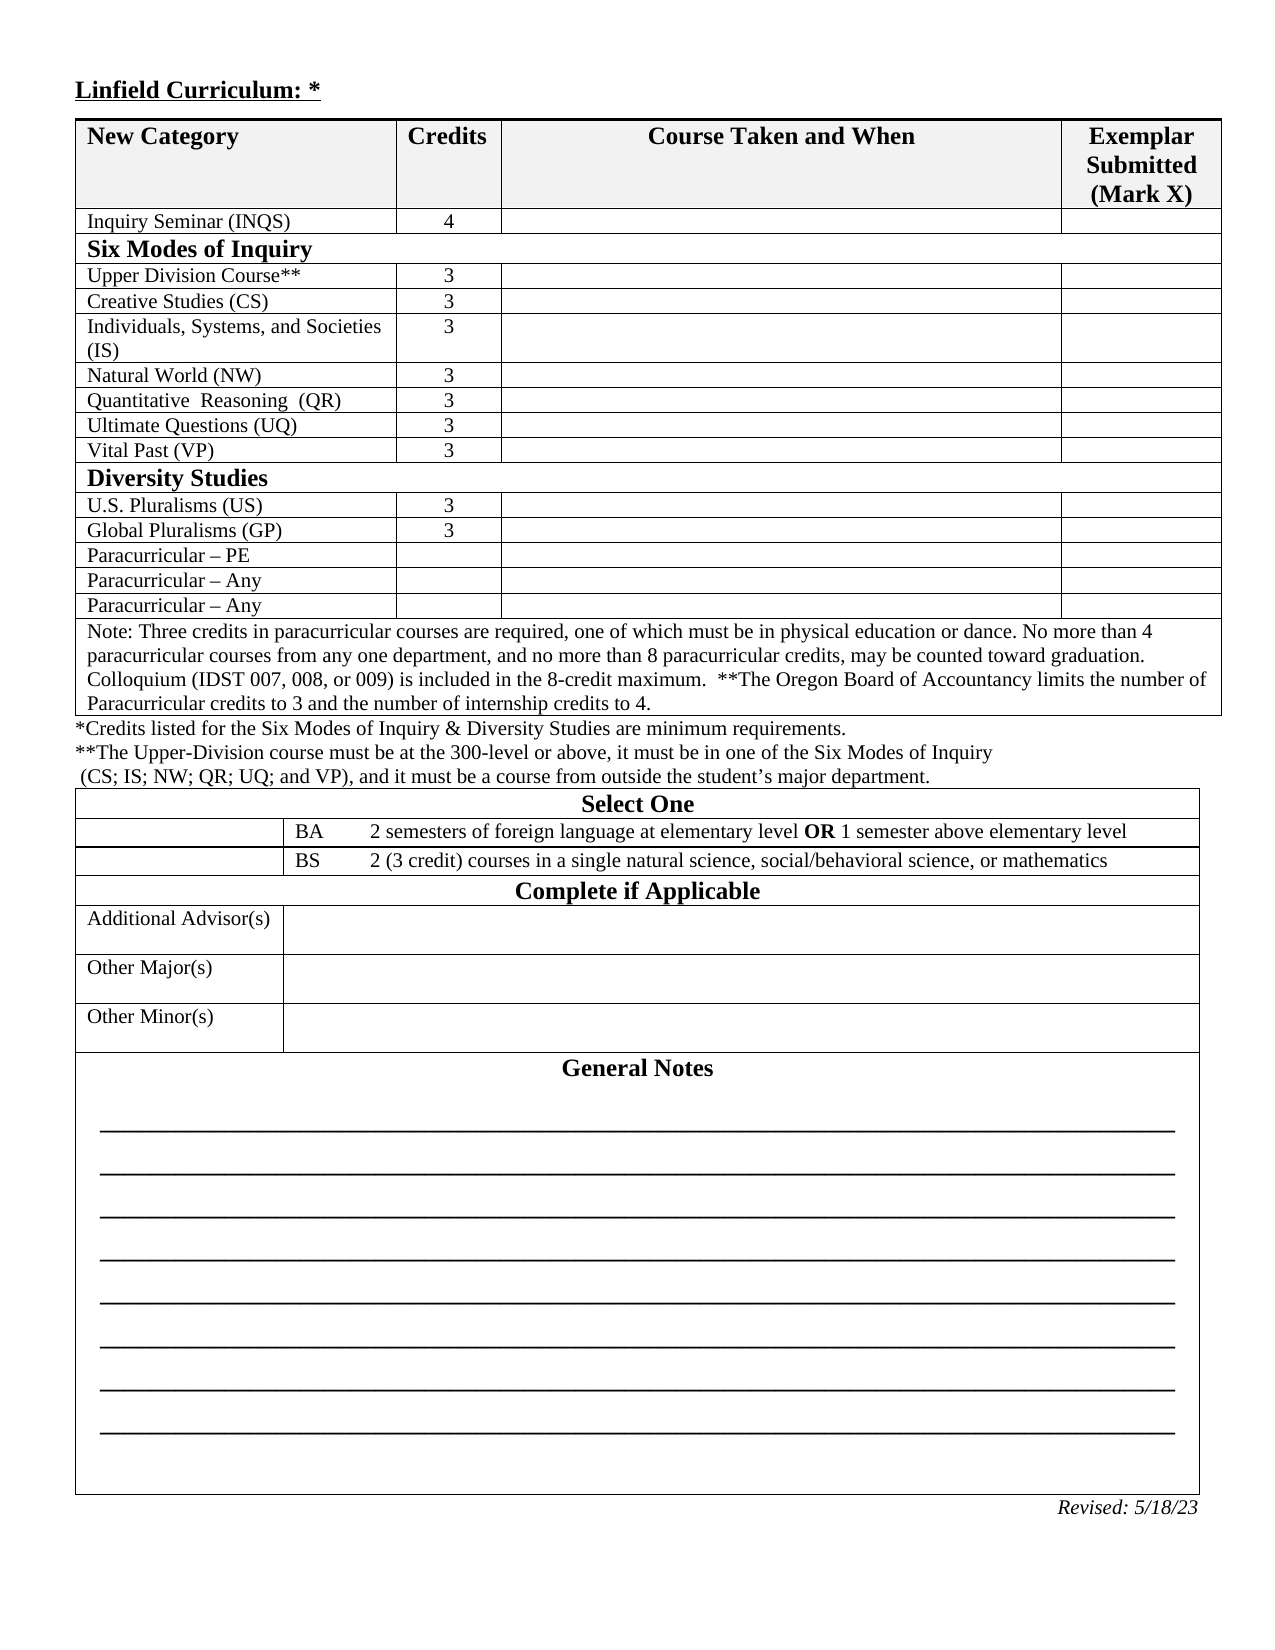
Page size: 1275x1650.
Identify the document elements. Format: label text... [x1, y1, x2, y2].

table_cell Other Major(s) [76, 955, 283, 1003]
table_cell BS 2 (3 credit) courses in a single natural science, social/behavioral science, or mathematics [284, 848, 1199, 875]
table_cell [502, 289, 1061, 313]
table_cell [1062, 209, 1221, 233]
table_cell [1062, 314, 1221, 362]
table_cell Quantitative Reasoning (QR) [76, 388, 396, 412]
table_cell Creative Studies (CS) [76, 289, 396, 313]
table_cell [502, 594, 1061, 617]
table_cell Paracurricular – PE [76, 543, 396, 567]
table_cell [76, 848, 283, 875]
table_cell 3 [397, 388, 501, 412]
table_cell 3 [397, 438, 501, 462]
table_cell 3 [397, 518, 501, 542]
table_cell [502, 314, 1061, 362]
text (CS; IS; NW; QR; UQ; and VP), and it must be a course from outside the student’s major department. [75, 764, 1200, 788]
table_cell U.S. Pluralisms (US) [76, 493, 396, 517]
table_cell Complete if Applicable [76, 876, 1199, 905]
table_cell [502, 518, 1061, 542]
table_cell BA 2 semesters of foreign language at elementary level OR 1 semester above elementary level [284, 819, 1199, 846]
table_cell Upper Division Course** [76, 264, 396, 287]
table_cell [1062, 289, 1221, 313]
table_cell Paracurricular – Any [76, 594, 396, 617]
text **The Upper-Division course must be at the 300-level or above, it must be in one of the Six Modes of Inquiry [75, 740, 1200, 764]
table_cell [284, 955, 1199, 1003]
table_header Select One [76, 789, 1199, 818]
table_cell Global Pluralisms (GP) [76, 518, 396, 542]
table_header New Category [76, 121, 396, 207]
table_header Course Taken and When [502, 121, 1061, 207]
table_cell Additional Advisor(s) [76, 906, 283, 954]
table_cell [1062, 594, 1221, 617]
text Revised: 5/18/23 [75, 1495, 1200, 1519]
table_cell Other Minor(s) [76, 1004, 283, 1052]
table_cell Natural World (NW) [76, 363, 396, 387]
table_cell Six Modes of Inquiry [76, 234, 1221, 262]
table_cell 3 [397, 413, 501, 437]
table_cell General Notes ______________________________________________________________________________________ ______________________________________________________________________________________ ______________________________________________________________________________________ ______________________________________________________________________________________ ______________________________________________________________________________________ ______________________________________________________________________________________ ______________________________________________________________________________________ ______________________________________________________________________________________ [76, 1053, 1199, 1494]
table_cell [502, 363, 1061, 387]
table_cell [397, 594, 501, 617]
table_cell [1062, 413, 1221, 437]
table_cell 3 [397, 264, 501, 287]
table_cell [502, 493, 1061, 517]
table_cell Diversity Studies [76, 463, 1221, 492]
table_cell 3 [397, 493, 501, 517]
table_cell Paracurricular – Any [76, 568, 396, 592]
text Linfield Curriculum: * [75, 75, 1200, 104]
table_cell [397, 568, 501, 592]
table_cell [502, 543, 1061, 567]
table_cell [502, 438, 1061, 462]
table_cell [1062, 388, 1221, 412]
table_cell [284, 906, 1199, 954]
table_header Exemplar Submitted (Mark X) [1062, 121, 1221, 207]
table_cell Note: Three credits in paracurricular courses are required, one of which must be in physical education or dance. No more than 4 paracurricular courses from any one department, and no more than 8 paracurricular credits, may be counted toward graduation. Colloquium (IDST 007, 008, or 009) is included in the 8-credit maximum. **The Oregon Board of Accountancy limits the number of Paracurricular credits to 3 and the number of internship credits to 4. [76, 619, 1221, 715]
table_cell [284, 1004, 1199, 1052]
text *Credits listed for the Six Modes of Inquiry & Diversity Studies are minimum requirements. [75, 716, 1200, 740]
table_cell 4 [397, 209, 501, 233]
table_cell 3 [397, 314, 501, 362]
table_cell [502, 388, 1061, 412]
table_cell [1062, 438, 1221, 462]
table_cell Vital Past (VP) [76, 438, 396, 462]
table_cell 3 [397, 289, 501, 313]
table_cell [76, 819, 283, 846]
table_cell Inquiry Seminar (INQS) [76, 209, 396, 233]
table_cell [1062, 543, 1221, 567]
table_header Credits [397, 121, 501, 207]
table_cell [502, 413, 1061, 437]
table_cell Individuals, Systems, and Societies (IS) [76, 314, 396, 362]
table_cell [397, 543, 501, 567]
table_cell [502, 209, 1061, 233]
table_cell Ultimate Questions (UQ) [76, 413, 396, 437]
table_cell [1062, 493, 1221, 517]
table_cell [502, 264, 1061, 287]
table_cell [1062, 568, 1221, 592]
table_cell 3 [397, 363, 501, 387]
table_cell [1062, 518, 1221, 542]
table_cell [502, 568, 1061, 592]
table_cell [1062, 363, 1221, 387]
table_cell [1062, 264, 1221, 287]
